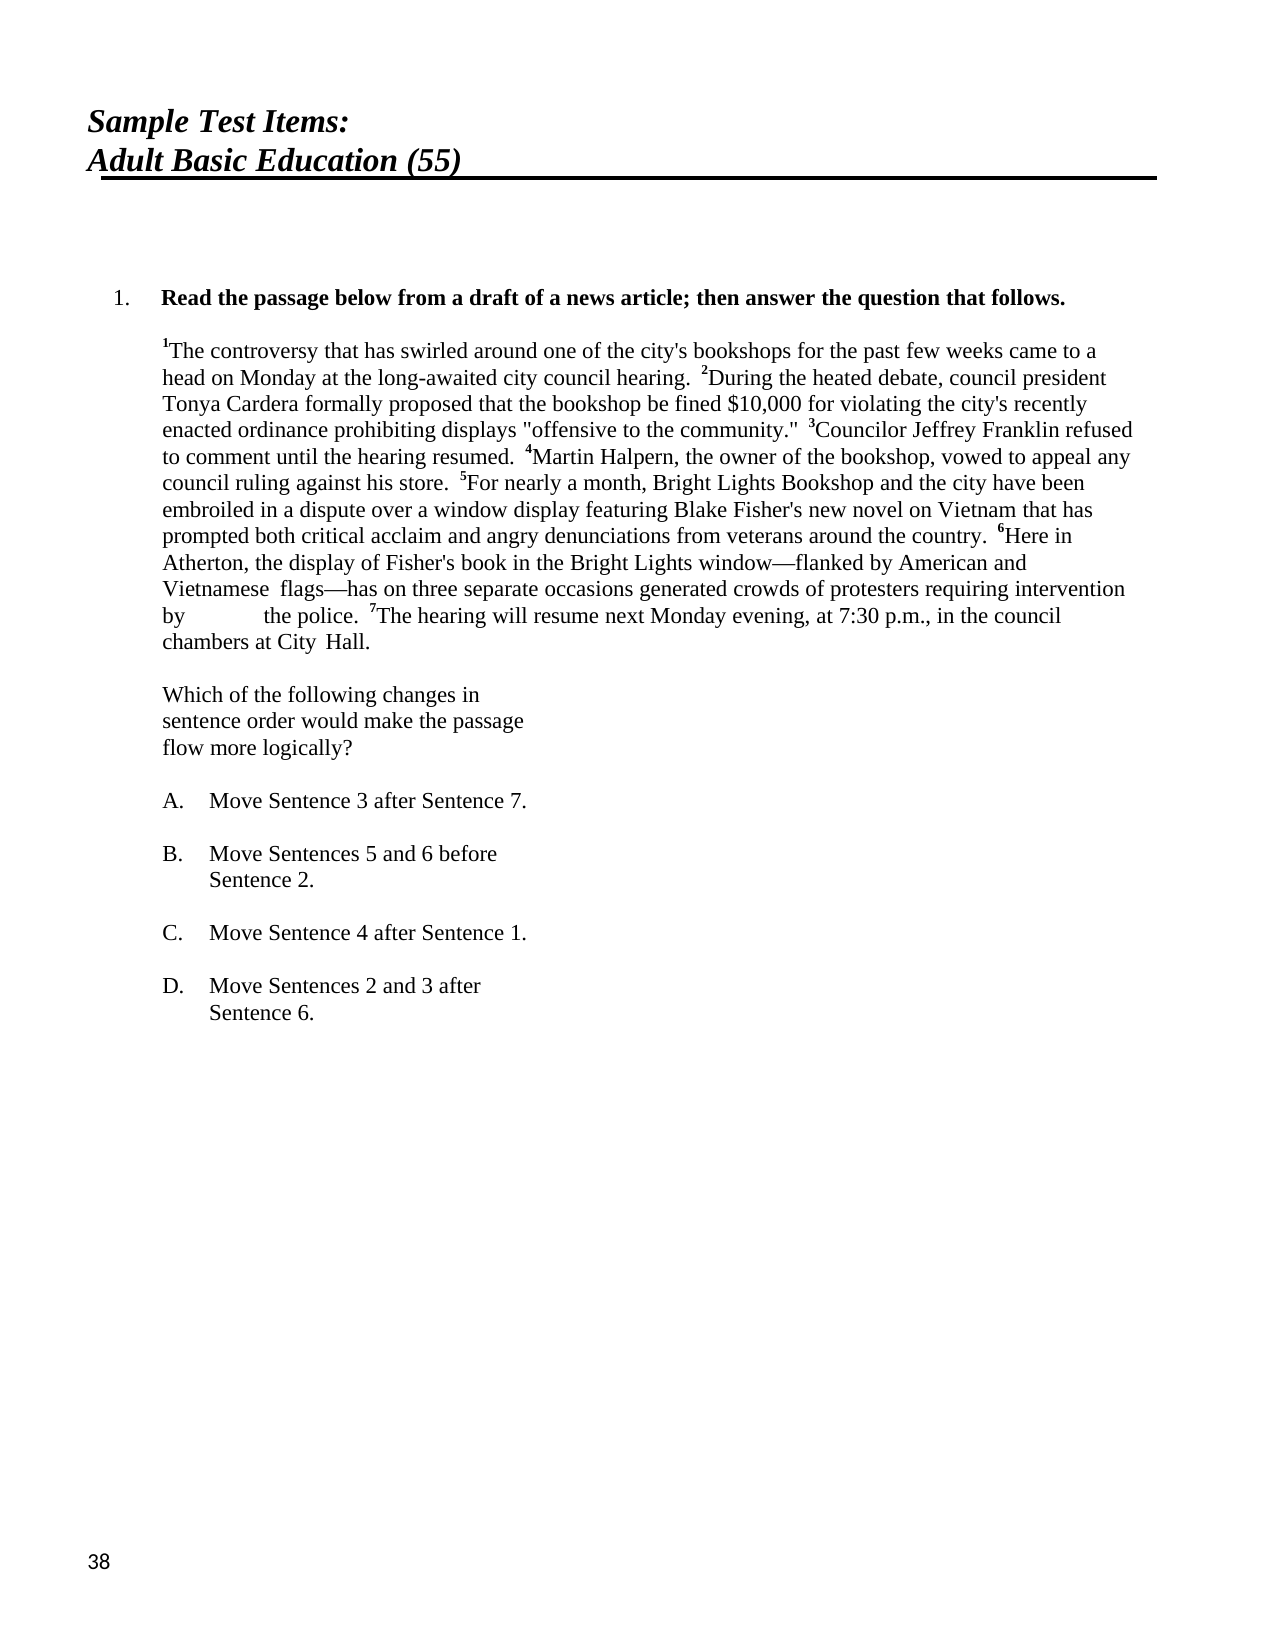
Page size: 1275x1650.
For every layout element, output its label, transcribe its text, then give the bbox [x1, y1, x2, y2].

text Which of the following changes in sentence order would make the passage flow more logically? [162, 681, 554, 760]
subtitle Sample Test Items: [87, 101, 1154, 140]
list Read the passage below from a draft of a news article; then answer the question that follows. [113, 284, 1154, 310]
list Move Sentence 3 after Sentence 7. [162, 787, 1154, 813]
list Move Sentences 5 and 6 before Sentence 2. [162, 840, 498, 893]
list Move Sentence 4 after Sentence 1. [162, 919, 1154, 946]
list Move Sentences 2 and 3 after Sentence 6. [162, 972, 481, 1025]
text 1The controversy that has swirled around one of the city's bookshops for the past few weeks came to a head on Monday at the long-awaited city council hearing. 2During the heated debate, council president Tonya Cardera formally proposed that the bookshop be fined $10,000 for violating the city's recently enacted ordinance prohibiting displays "offensive to the community." 3Councilor Jeffrey Franklin refused to comment until the hearing resumed. 4Martin Halpern, the owner of the bookshop, vowed to appeal any council ruling against his store. 5For nearly a month, Bright Lights Bookshop and the city have been embroiled in a dispute over a window display featuring Blake Fisher's new novel on Vietnam that has prompted both critical acclaim and angry denunciations from veterans around the country. 6Here in Atherton, the display of Fisher's book in the Bright Lights window—flanked by American and Vietnamese flags—has on three separate occasions generated crowds of protesters requiring intervention by the police. 7The hearing will resume next Monday evening, at 7:30 p.m., in the council chambers at City Hall. [162, 337, 1133, 655]
text Adult Basic Education (55) [87, 140, 1154, 178]
